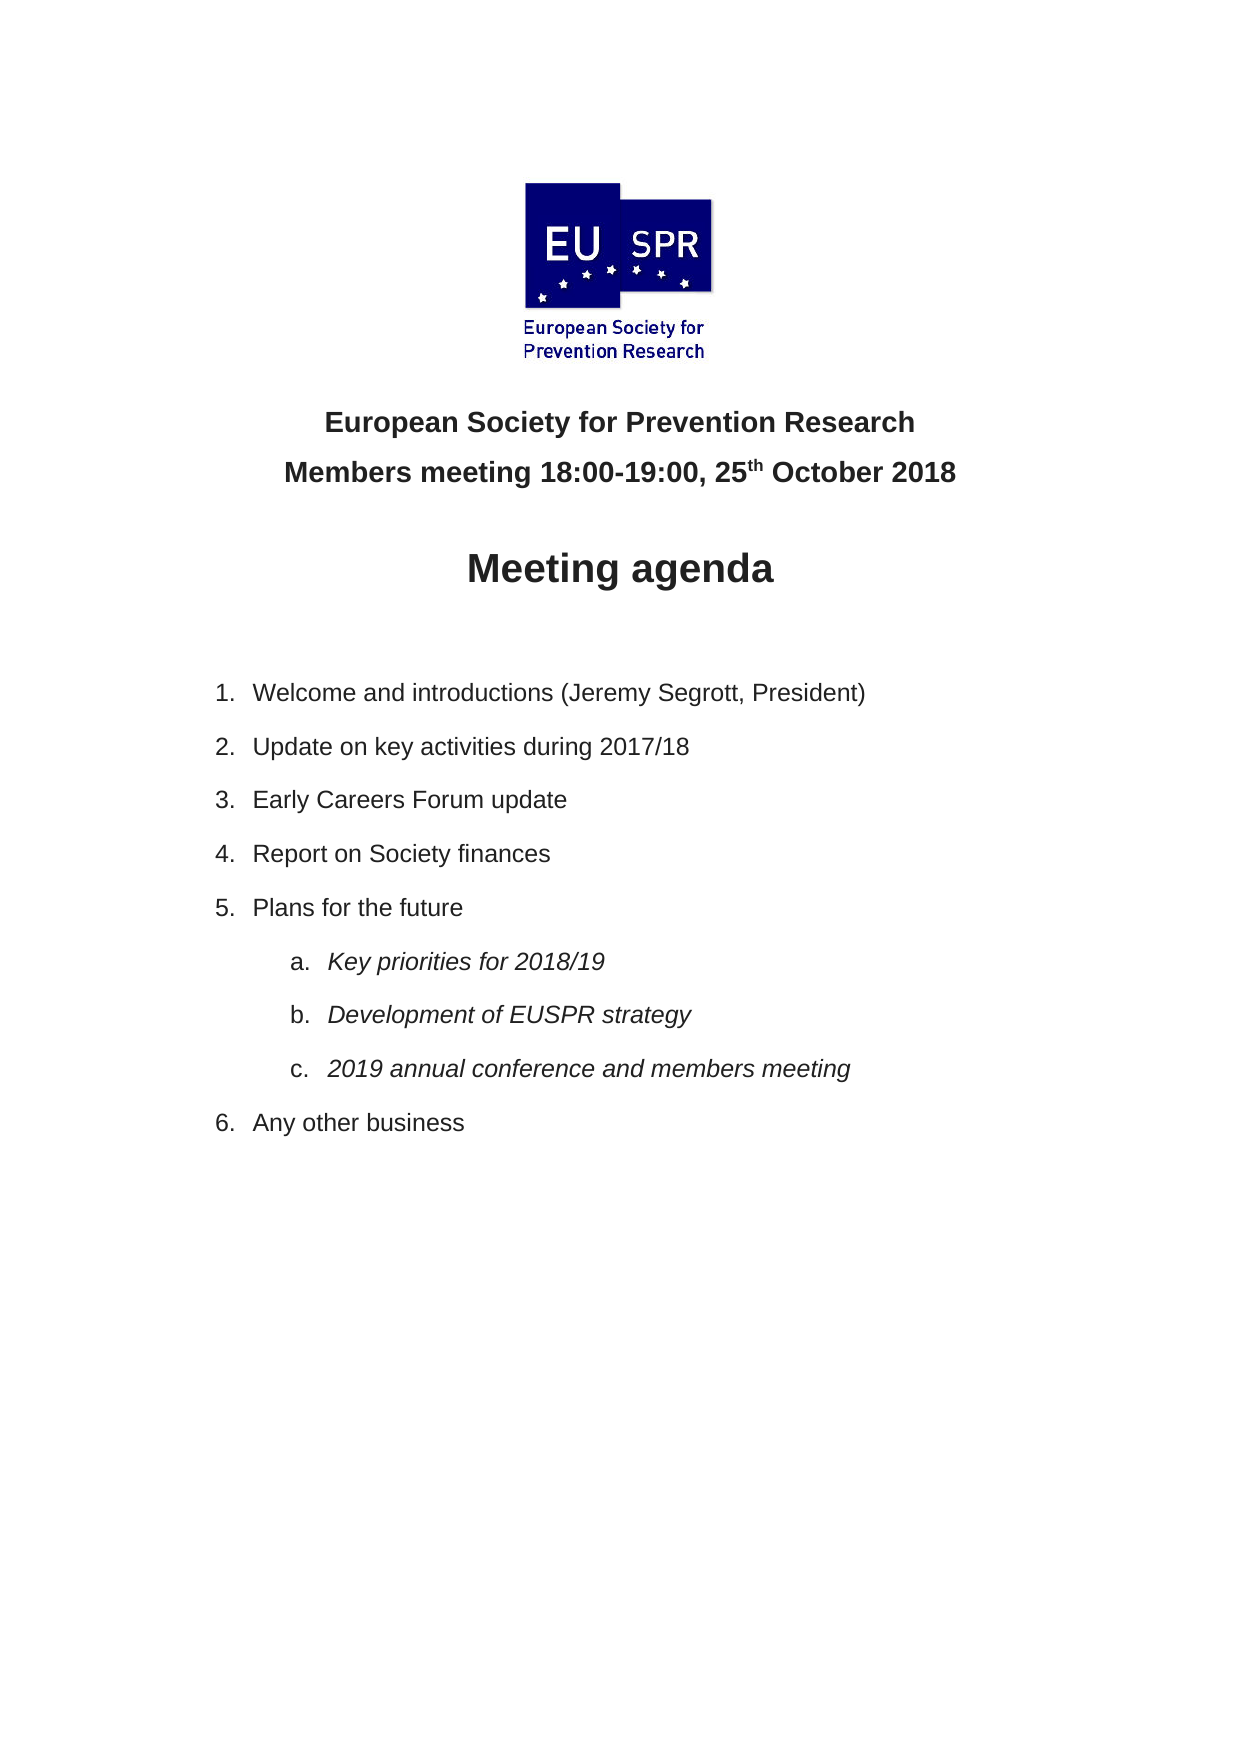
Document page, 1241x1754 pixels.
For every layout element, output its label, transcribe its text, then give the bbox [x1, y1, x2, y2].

list Early Careers Forum update [215, 785, 1063, 814]
list Plans for the future [215, 893, 1063, 921]
list Welcome and introductions (Jeremy Segrott, President) [215, 678, 1063, 706]
list Key priorities for 2018/19 [290, 946, 1063, 975]
list Update on key activities during 2017/18 [215, 731, 1063, 760]
text Meeting agenda [177, 540, 1063, 591]
list Any other business [215, 1108, 1063, 1136]
text European Society for Prevention Research Members meeting 18:00-19:00, 25th October 2018 [177, 387, 1063, 540]
list Development of EUSPR strategy [290, 1000, 1063, 1029]
list 2019 annual conference and members meeting [290, 1054, 1063, 1083]
picture [485, 147, 756, 388]
list Report on Society finances [215, 839, 1063, 868]
